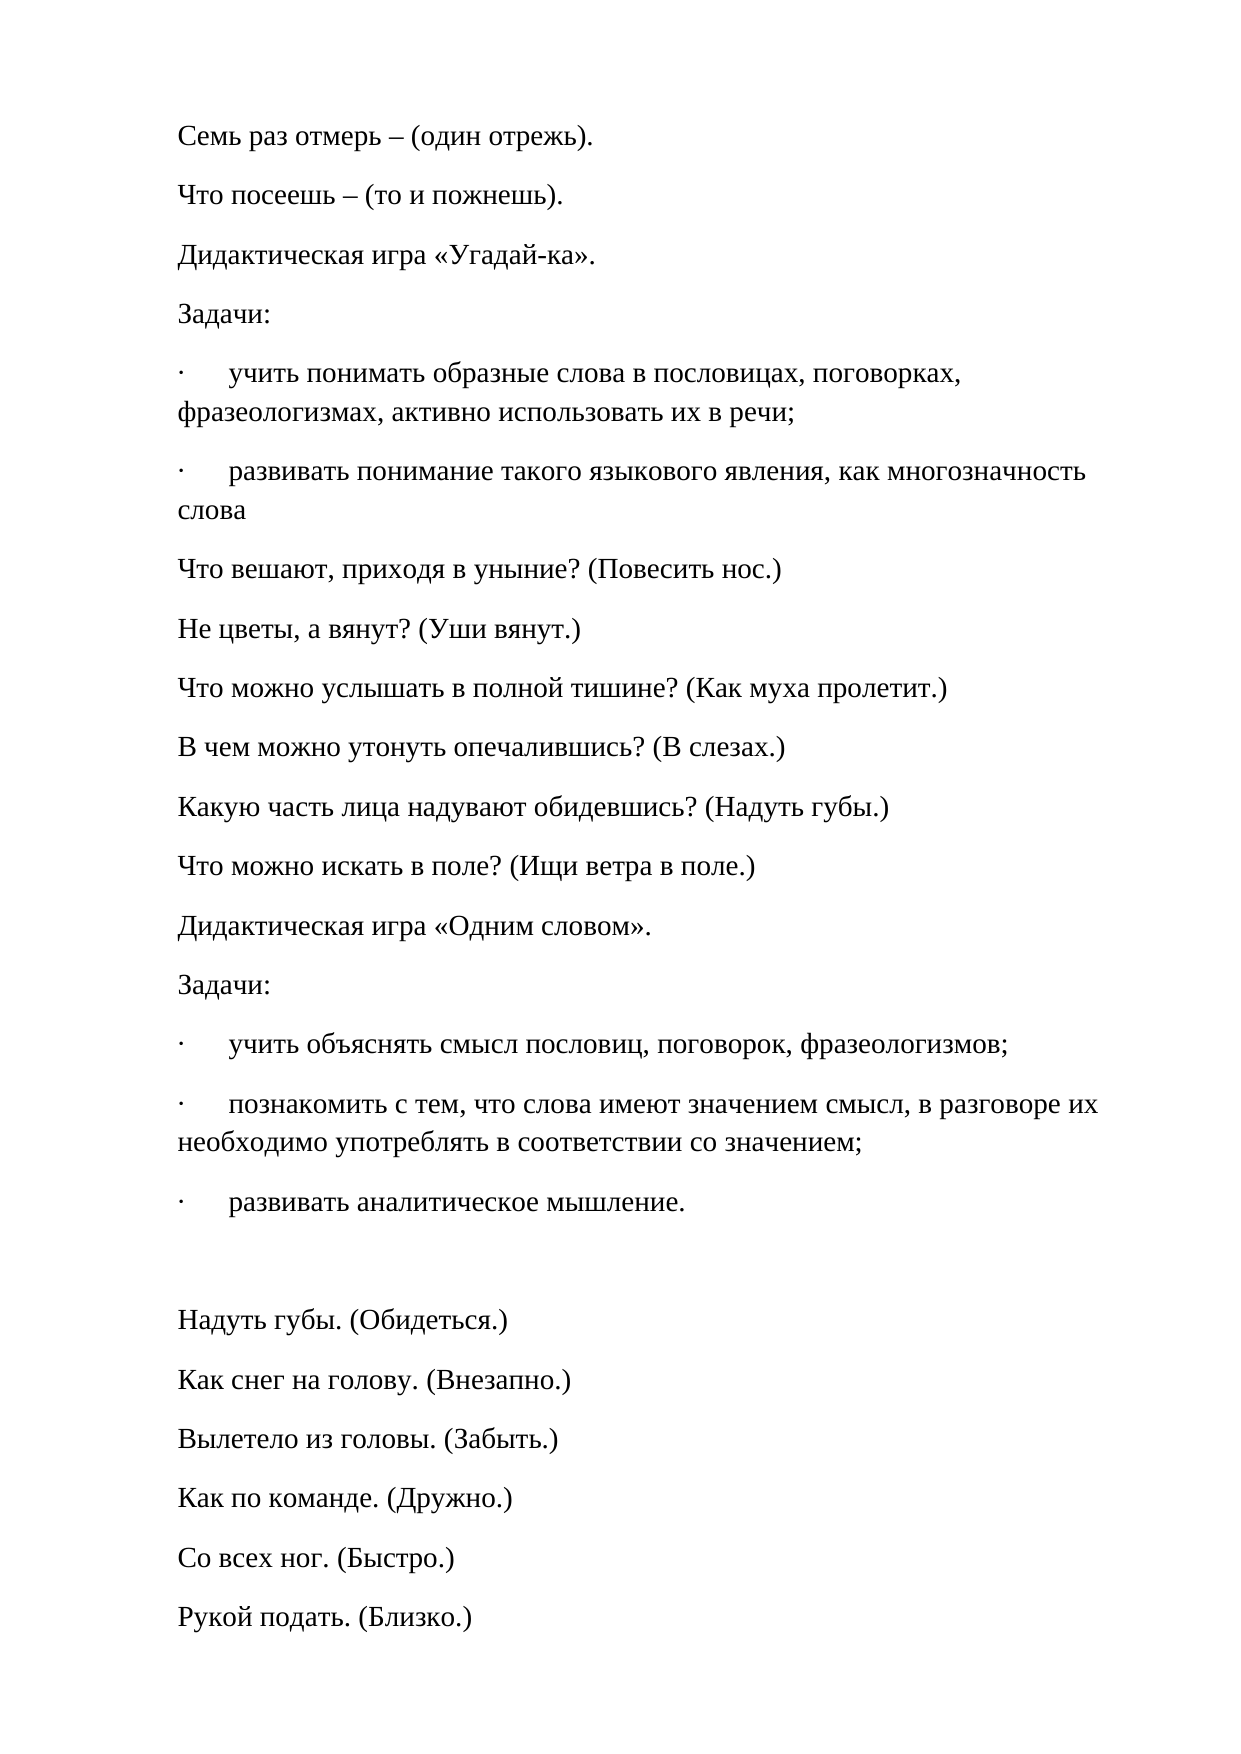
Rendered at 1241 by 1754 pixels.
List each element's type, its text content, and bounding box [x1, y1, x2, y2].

text Как по команде. (Дружно.) [177, 1481, 1152, 1514]
text ∙ развивать понимание такого языкового явления, как многозначность слова [177, 453, 1152, 526]
text Какую часть лица надувают обидевшись? (Надуть губы.) [177, 789, 1152, 822]
text ∙ учить объяснять смысл пословиц, поговорок, фразеологизмов; [177, 1026, 1152, 1060]
text Семь раз отмерь – (один отрежь). [177, 118, 1152, 152]
text ∙ учить понимать образные слова в пословицах, поговорках, фразеологизмах, активно использовать их в речи; [177, 356, 1152, 428]
text Как снег на голову. (Внезапно.) [177, 1362, 1152, 1395]
text Рукой подать. (Близко.) [177, 1599, 1152, 1633]
text Дидактическая игра «Одним словом». [177, 908, 1152, 941]
text Со всех ног. (Быстро.) [177, 1540, 1152, 1573]
text Что посеешь – (то и пожнешь). [177, 177, 1152, 211]
text Задачи: [177, 296, 1152, 330]
text Что можно искать в поле? (Ищи ветра в поле.) [177, 848, 1152, 882]
text ∙ развивать аналитическое мышление. [177, 1184, 1152, 1217]
text Дидактическая игра «Угадай-ка». [177, 237, 1152, 270]
text Что можно услышать в полной тишине? (Как муха пролетит.) [177, 670, 1152, 704]
text ∙ познакомить с тем, что слова имеют значением смысл, в разговоре их необходимо употреблять в соответствии со значением; [177, 1086, 1152, 1158]
text Вылетело из головы. (Забыть.) [177, 1421, 1152, 1455]
text Не цветы, а вянут? (Уши вянут.) [177, 611, 1152, 644]
text Надуть губы. (Обидеться.) [177, 1302, 1152, 1336]
text Задачи: [177, 967, 1152, 1001]
text Что вешают, приходя в уныние? (Повесить нос.) [177, 551, 1152, 585]
text В чем можно утонуть опечалившись? (В слезах.) [177, 729, 1152, 763]
